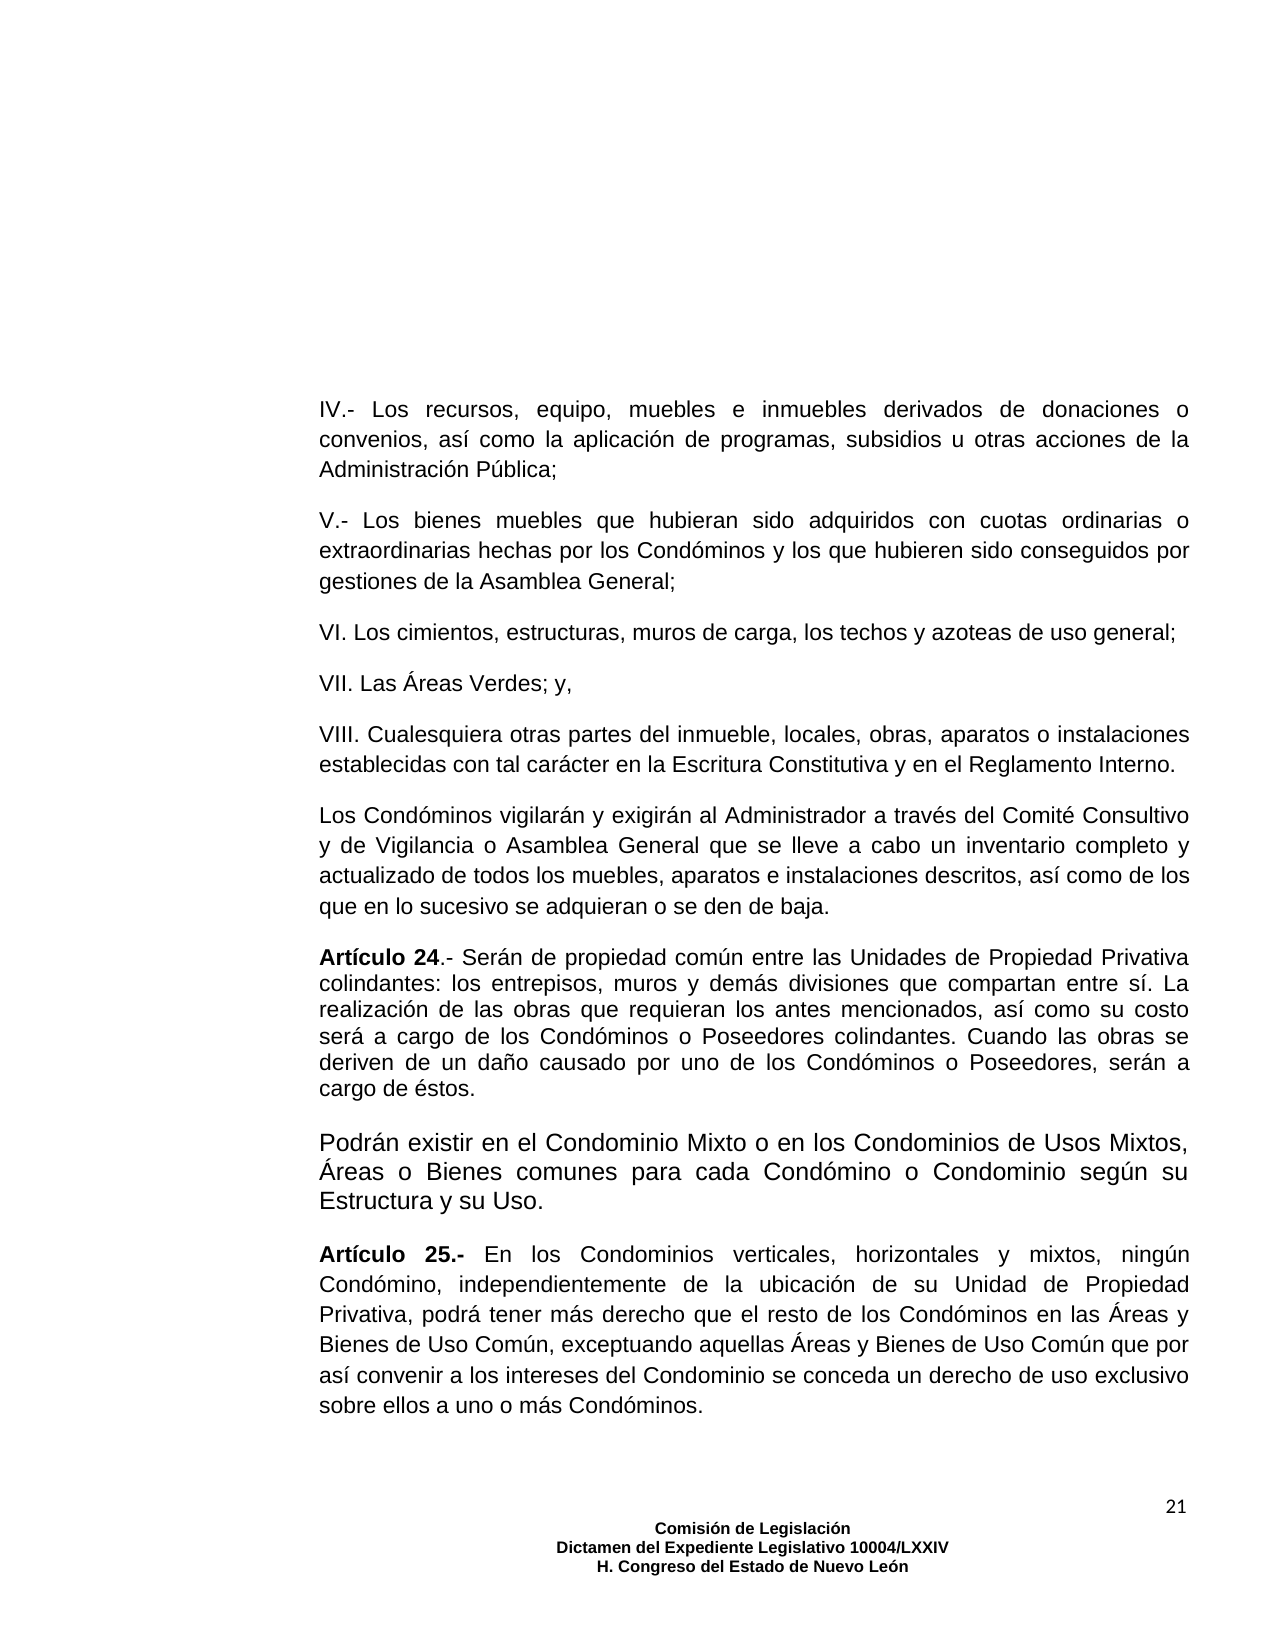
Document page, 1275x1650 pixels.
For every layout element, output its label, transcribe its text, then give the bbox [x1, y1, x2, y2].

text Artículo 24.- Serán de propiedad común entre las Unidades de Propiedad Privativa colindantes: los entrepisos, muros y demás divisiones que compartan entre sí. La realización de las obras que requieran los antes mencionados, así como su costo será a cargo de los Condóminos o Poseedores colindantes. Cuando las obras se deriven de un daño causado por uno de los Condóminos o Poseedores, serán a cargo de éstos. [319, 944, 1190, 1102]
text V.- Los bienes muebles que hubieran sido adquiridos con cuotas ordinarias o extraordinarias hechas por los Condóminos y los que hubieren sido conseguidos por gestiones de la Asamblea General; [319, 507, 1190, 594]
text VII. Las Áreas Verdes; y, [319, 670, 1190, 696]
text IV.- Los recursos, equipo, muebles e inmuebles derivados de donaciones o convenios, así como la aplicación de programas, subsidios u otras acciones de la Administración Pública; [319, 396, 1190, 482]
text Los Condóminos vigilarán y exigirán al Administrador a través del Comité Consultivo y de Vigilancia o Asamblea General que se lleve a cabo un inventario completo y actualizado de todos los muebles, aparatos e instalaciones descritos, así como de los que en lo sucesivo se adquieran o se den de baja. [319, 802, 1190, 919]
text VIII. Cualesquiera otras partes del inmueble, locales, obras, aparatos o instalaciones establecidas con tal carácter en la Escritura Constitutiva y en el Reglamento Interno. [319, 721, 1190, 777]
text Artículo 25.- En los Condominios verticales, horizontales y mixtos, ningún Condómino, independientemente de la ubicación de su Unidad de Propiedad Privativa, podrá tener más derecho que el resto de los Condóminos en las Áreas y Bienes de Uso Común, exceptuando aquellas Áreas y Bienes de Uso Común que por así convenir a los intereses del Condominio se conceda un derecho de uso exclusivo sobre ellos a uno o más Condóminos. [319, 1241, 1190, 1418]
text Podrán existir en el Condominio Mixto o en los Condominios de Usos Mixtos, Áreas o Bienes comunes para cada Condómino o Condominio según su Estructura y su Uso. [319, 1128, 1190, 1214]
text VI. Los cimientos, estructuras, muros de carga, los techos y azoteas de uso general; [319, 619, 1190, 645]
